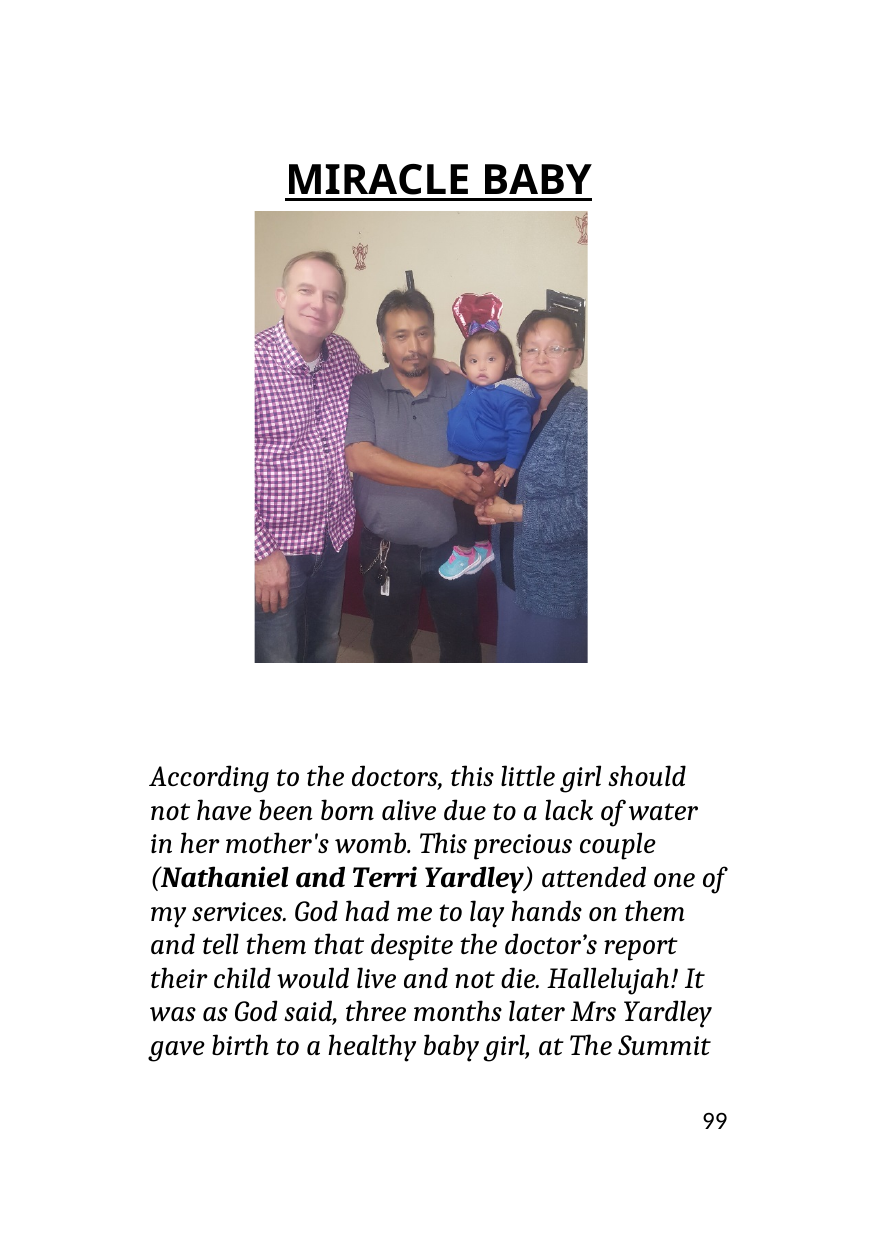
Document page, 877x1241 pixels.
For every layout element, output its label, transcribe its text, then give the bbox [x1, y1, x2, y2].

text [150, 761, 727, 1062]
text MIRACLE BABY [150, 150, 727, 207]
picture [253, 211, 587, 661]
